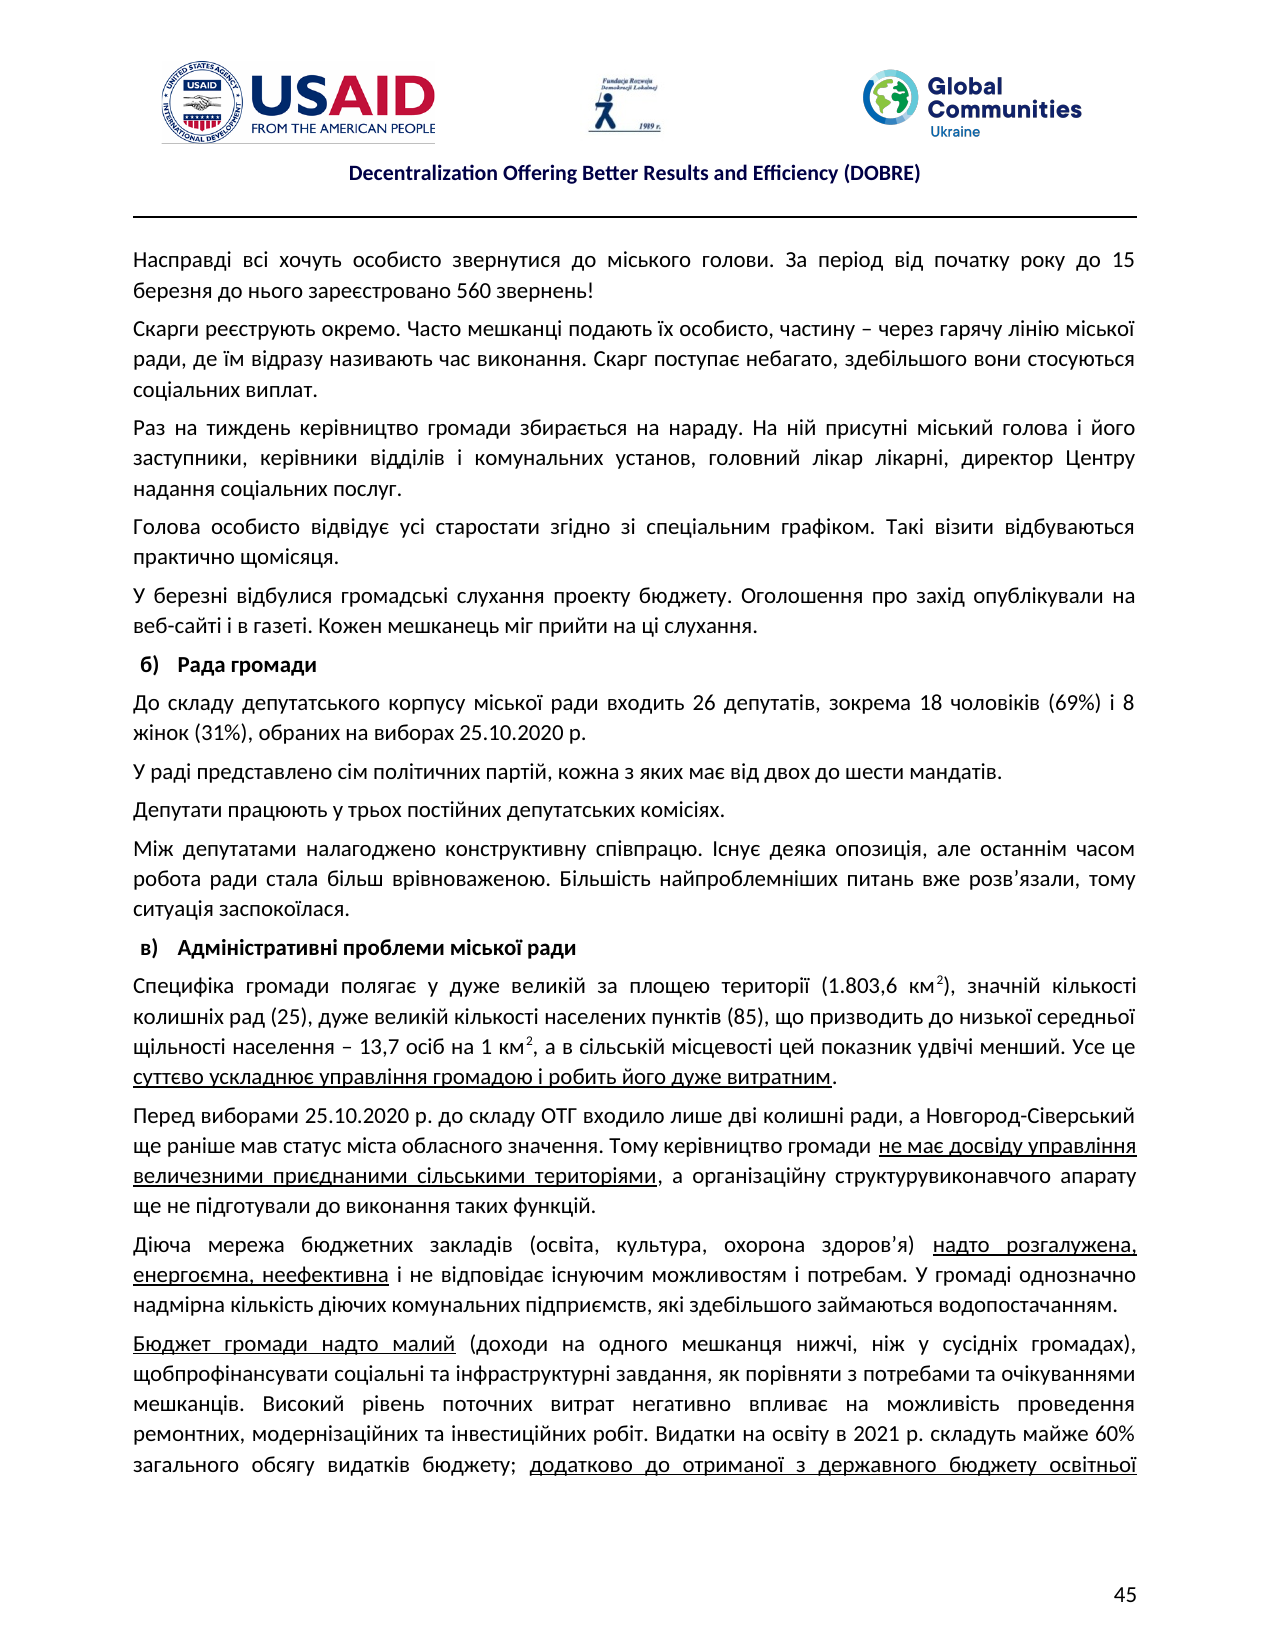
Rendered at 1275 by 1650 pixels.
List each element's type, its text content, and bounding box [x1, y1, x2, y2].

list Насправді всі хочуть особисто звернутися до міського голови. За період від початку року до 15 березня до нього зареєстровано 560 звернень! [133, 246, 1137, 304]
list Рада громади [140, 650, 1137, 678]
list У березні відбулися громадські слухання проекту бюджету. Оголошення про захід опублікували на веб-сайті і в газеті. Кожен мешканець міг прийти на ці слухання. [133, 581, 1137, 639]
text До складу депутатського корпусу міської ради входить 26 депутатів, зокрема 18 чоловіків (69%) і 8 жінок (31%), обраних на виборах 25.10.2020 р. [133, 688, 1137, 747]
text У раді представлено сім політичних партій, кожна з яких має від двох до шести мандатів. [133, 757, 1137, 785]
picture [580, 59, 670, 147]
text Перед виборами 25.10.2020 р. до складу ОТГ входило лише дві колишні ради, а Новгород-Сіверський ще раніше мав статус міста обласного значення. Тому керівництво громади не має досвіду управління величезними приєднаними сільськими територіями, а організаційну структурувиконавчого апарату ще не підготували до виконання таких функцій. [133, 1101, 1137, 1219]
text Специфіка громади полягає у дуже великій за площею території (1.803,6 км2), значній кількості колишніх рад (25), дуже великій кількості населених пунктів (85), що призводить до низької середньої щільності населення – 13,7 осіб на 1 км2, а в сільській місцевості цей показник удвічі менший. Усе це суттєво ускладнює управління громадою і робить його дуже витратним. [133, 972, 1137, 1090]
list Раз на тиждень керівництво громади збирається на нараду. На ній присутні міський голова і його заступники, керівники відділів і комунальних установ, головний лікар лікарні, директор Центру надання соціальних послуг. [133, 413, 1137, 502]
picture [858, 65, 1086, 141]
text Між депутатами налагоджено конструктивну співпрацю. Існує деяка опозиція, але останнім часом робота ради стала більш врівноваженою. Більшість найпроблемніших питань вже розв’язали, тому ситуація заспокоїлася. [133, 834, 1137, 923]
list Голова особисто відвідує усі старостати згідно зі спеціальним графіком. Такі візити відбуваються практично щомісяця. [133, 512, 1137, 571]
picture [161, 61, 435, 144]
text Депутати працюють у трьох постійних депутатських комісіях. [133, 796, 1137, 824]
text Діюча мережа бюджетних закладів (освіта, культура, охорона здоров’я) надто розгалужена, енергоємна, неефективна і не відповідає існуючим можливостям і потребам. У громаді однозначно надмірна кількість діючих комунальних підприємств, які здебільшого займаються водопостачанням. [133, 1230, 1137, 1318]
list Скарги реєструють окремо. Часто мешканці подають їх особисто, частину – через гарячу лінію міської ради, де їм відразу називають час виконання. Скарг поступає небагато, здебільшого вони стосуються соціальних виплат. [133, 314, 1137, 403]
list Адміністративні проблеми міської ради [140, 933, 1137, 961]
